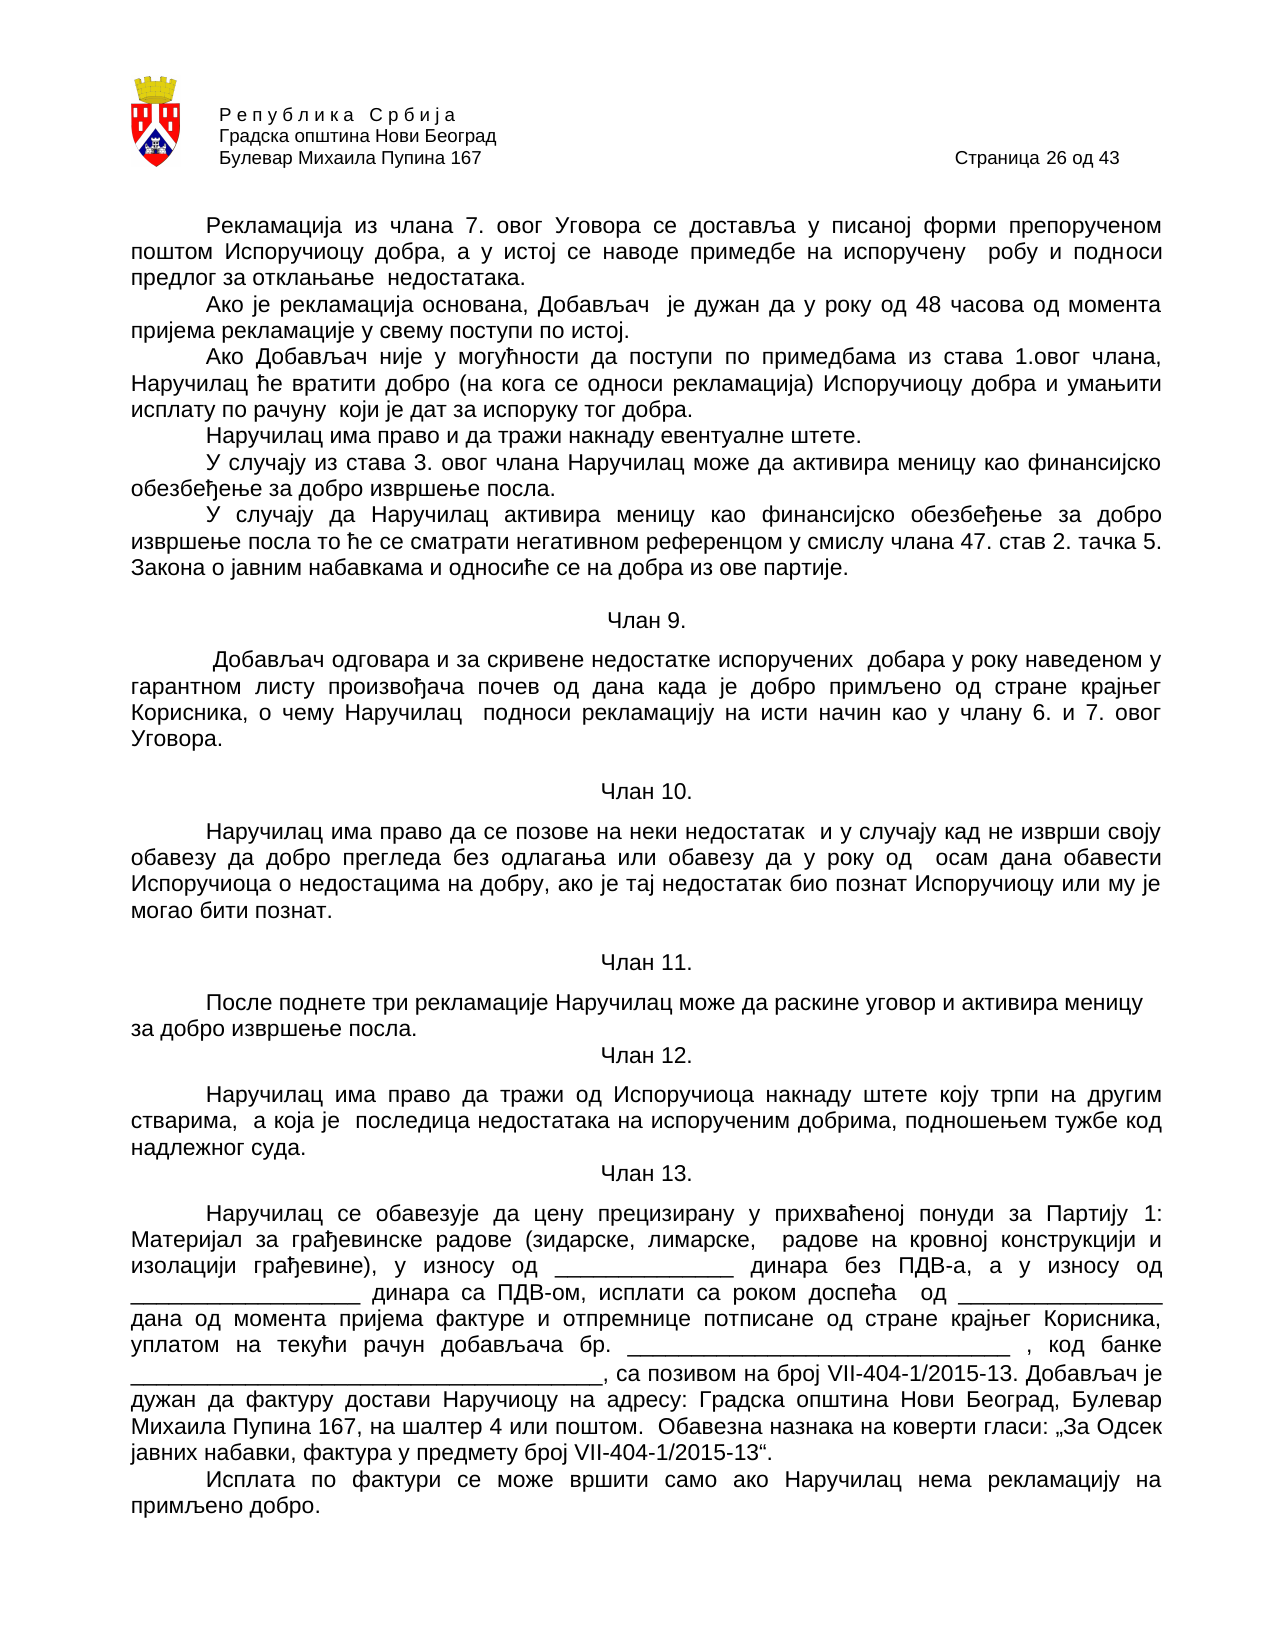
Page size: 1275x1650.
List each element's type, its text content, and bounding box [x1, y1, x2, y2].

text У случају из става 3. овог члана Наручилац може да активира меницу као финансијско обезбеђење за добро извршење посла. [131, 449, 1162, 501]
text Наручилац има право и да тражи накнаду евентуалне штете. [131, 422, 1162, 449]
text Наручилац се обавезује да цену прецизирану у прихваћеној понуди за Партију 1: Материјал за грађевинске радове (зидарске, лимарске, радове на кровној конструкцији и изолацији грађевине), у износу од ______________ динара без ПДВ-а, а у износу од __________________ динара са ПДВ-ом, исплати са роком доспећа од ________________ дана од момента пријема фактуре и отпремнице потписане од стране крајњег Корисника, уплатом на текући рачун добављача бр. ______________________________ , код банке _____________________________________, са позивом на број VII-404-1/2015-13. Добављач је дужан да фактуру достави Наручиоцу на адресу: Градска општина Нови Београд, Булевар Михаила Пупина 167, на шалтер 4 или поштом. Обавезна назнака на коверти гласи: „За Одсек јавних набавки, фактура у предмету број VII-404-1/2015-13“. [131, 1199, 1162, 1466]
text Исплата по фактури се може вршити само ако Наручилац нема рекламацију на примљено добро. [131, 1466, 1162, 1518]
text Члан 12. [131, 1042, 1162, 1068]
text Ако је рекламација основана, Добављач је дужан да у року од 48 часова од момента пријема рекламације у свему поступи по истој. [131, 291, 1162, 343]
picture [130, 75, 181, 166]
text После поднете три рекламације Наручилац може да раскине уговор и активира меницу за добро извршење посла. [131, 989, 1162, 1042]
text Ако Добављач није у могућности да поступи по примедбама из става 1.овог члана, Наручилац ће вратити добро (на кога се односи рекламација) Испоручиоцу добра и умањити исплату по рачуну који је дат за испоруку тог добра. [131, 343, 1162, 422]
text Члан 11. [131, 949, 1162, 976]
text Рекламација из члана 7. овог Уговора се доставља у писаној форми препорученом поштом Испоручиоцу добра, а у истој се наводе примедбе на испоручену робу и поднoси предлог за отклањање недостатака. [131, 212, 1162, 291]
text Члан 10. [131, 778, 1162, 804]
text У случају да Наручилац активира меницу као финансијско обезбеђење за добро извршење посла то ће се сматрати негативном референцом у смислу члана 47. став 2. тачка 5. Закона о јавним набавкама и односиће се на добра из ове партије. [131, 501, 1162, 581]
text Члан 13. [131, 1160, 1162, 1186]
text Наручилац има право да тражи од Испоручиоца накнаду штете коју трпи на другим стварима, а која је последица недостатака на испорученим добрима, подношењем тужбе код надлежног суда. [131, 1081, 1162, 1160]
text Члан 9. [131, 607, 1162, 633]
text Наручилац има право да се позове на неки недостатак и у случају кад не изврши своју обавезу да добро прегледа без одлагања или обавезу да у року од осам дана обавести Испоручиоца о недостацима на добру, ако је тај недостатак био познат Испоручиоцу или му је могао бити познат. [131, 818, 1162, 923]
text Добављач одговара и за скривене недостатке испоручених добара у року наведеном у гарантном листу произвођача почев од дана када је добро примљено од стране крајњег Корисника, о чему Наручилац подноси рекламацију на исти начин као у члану 6. и 7. овог Уговора. [131, 646, 1162, 752]
